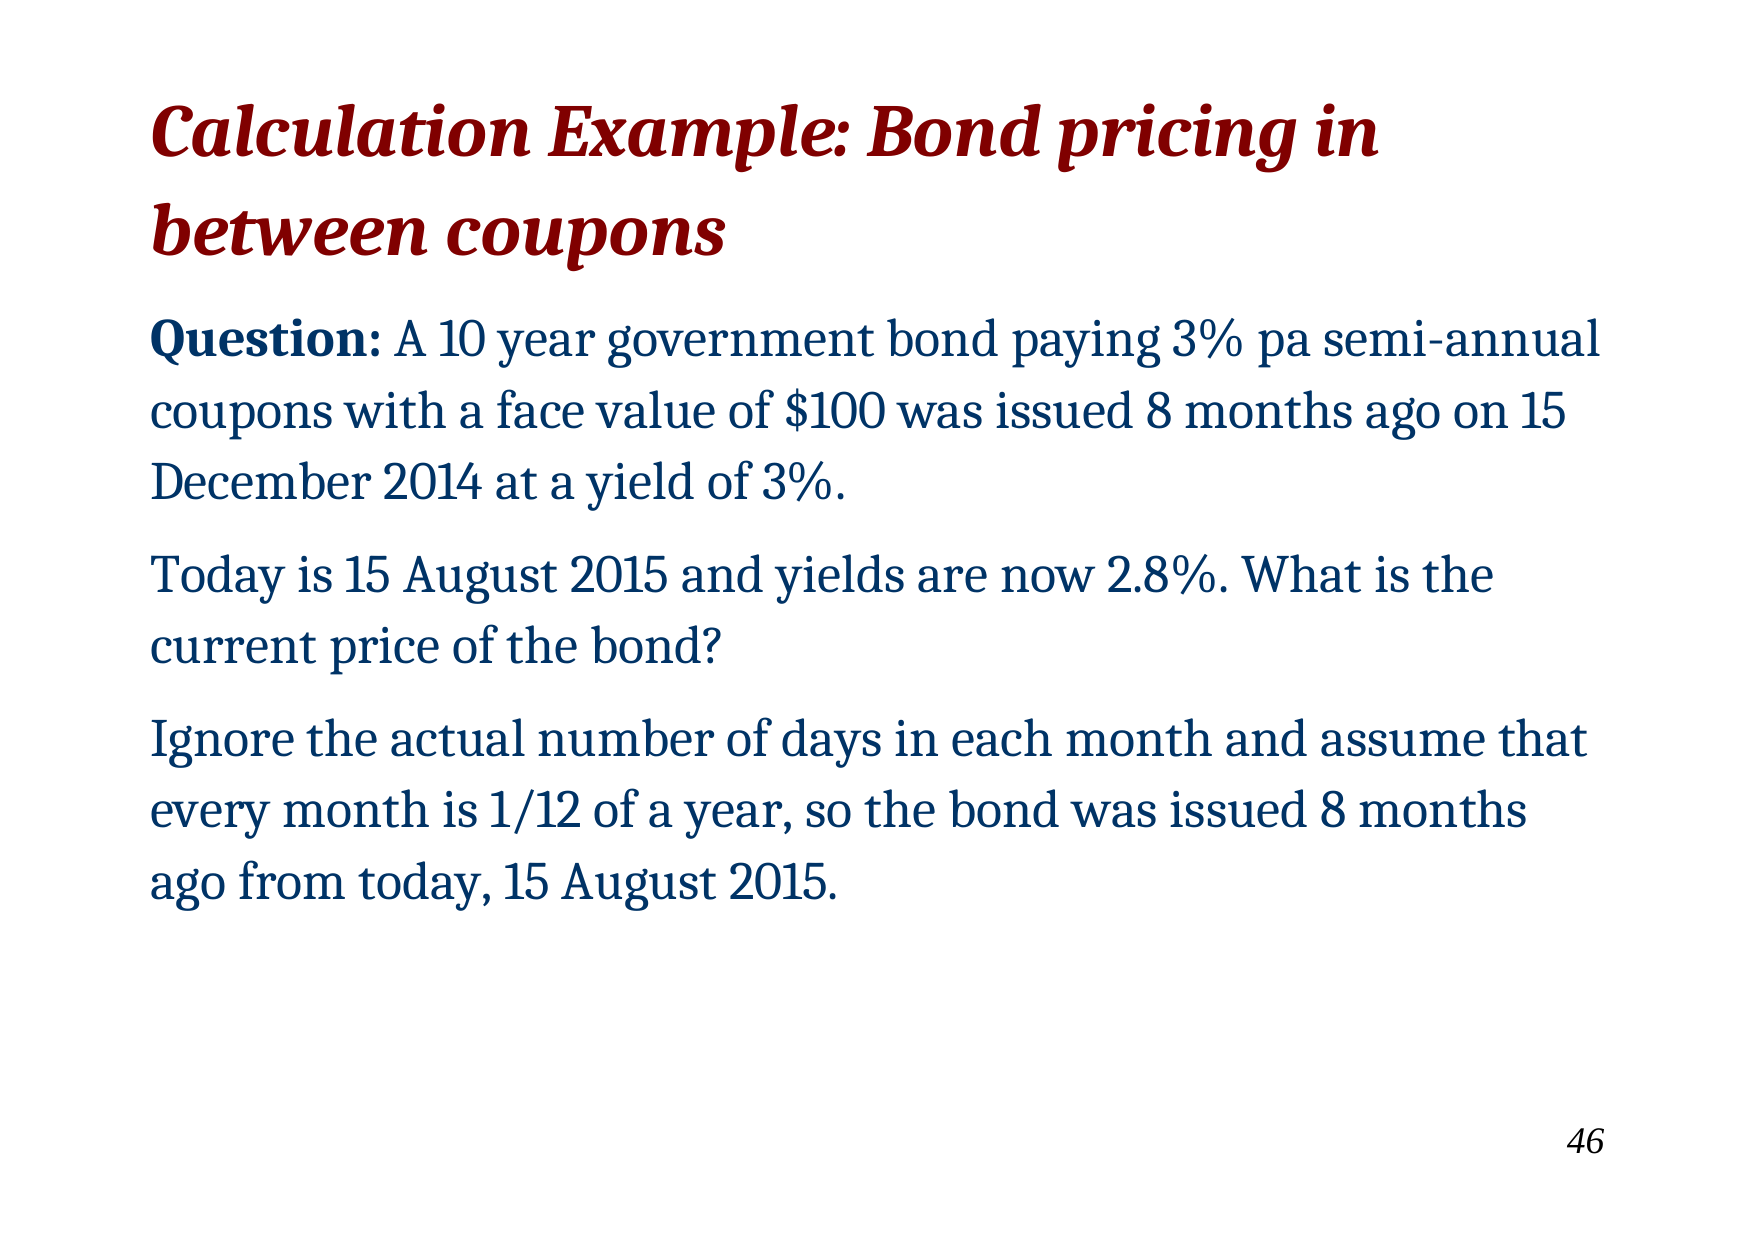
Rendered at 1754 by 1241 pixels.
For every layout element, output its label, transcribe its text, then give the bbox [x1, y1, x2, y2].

text Calculation Example: Bond pricing in between coupons [150, 89, 1604, 274]
text Ignore the actual number of days in each month and assume that every month is 1/12 of a year, so the bond was issued 8 months ago from today, 15 August 2015. [150, 707, 1604, 913]
text Today is 15 August 2015 and yields are now 2.8%. What is the current price of the bond? [150, 543, 1604, 677]
text Question: A 10 year government bond paying 3% pa semi-annual coupons with a face value of $100 was issued 8 months ago on 15 December 2014 at a yield of 3%. [150, 308, 1604, 513]
